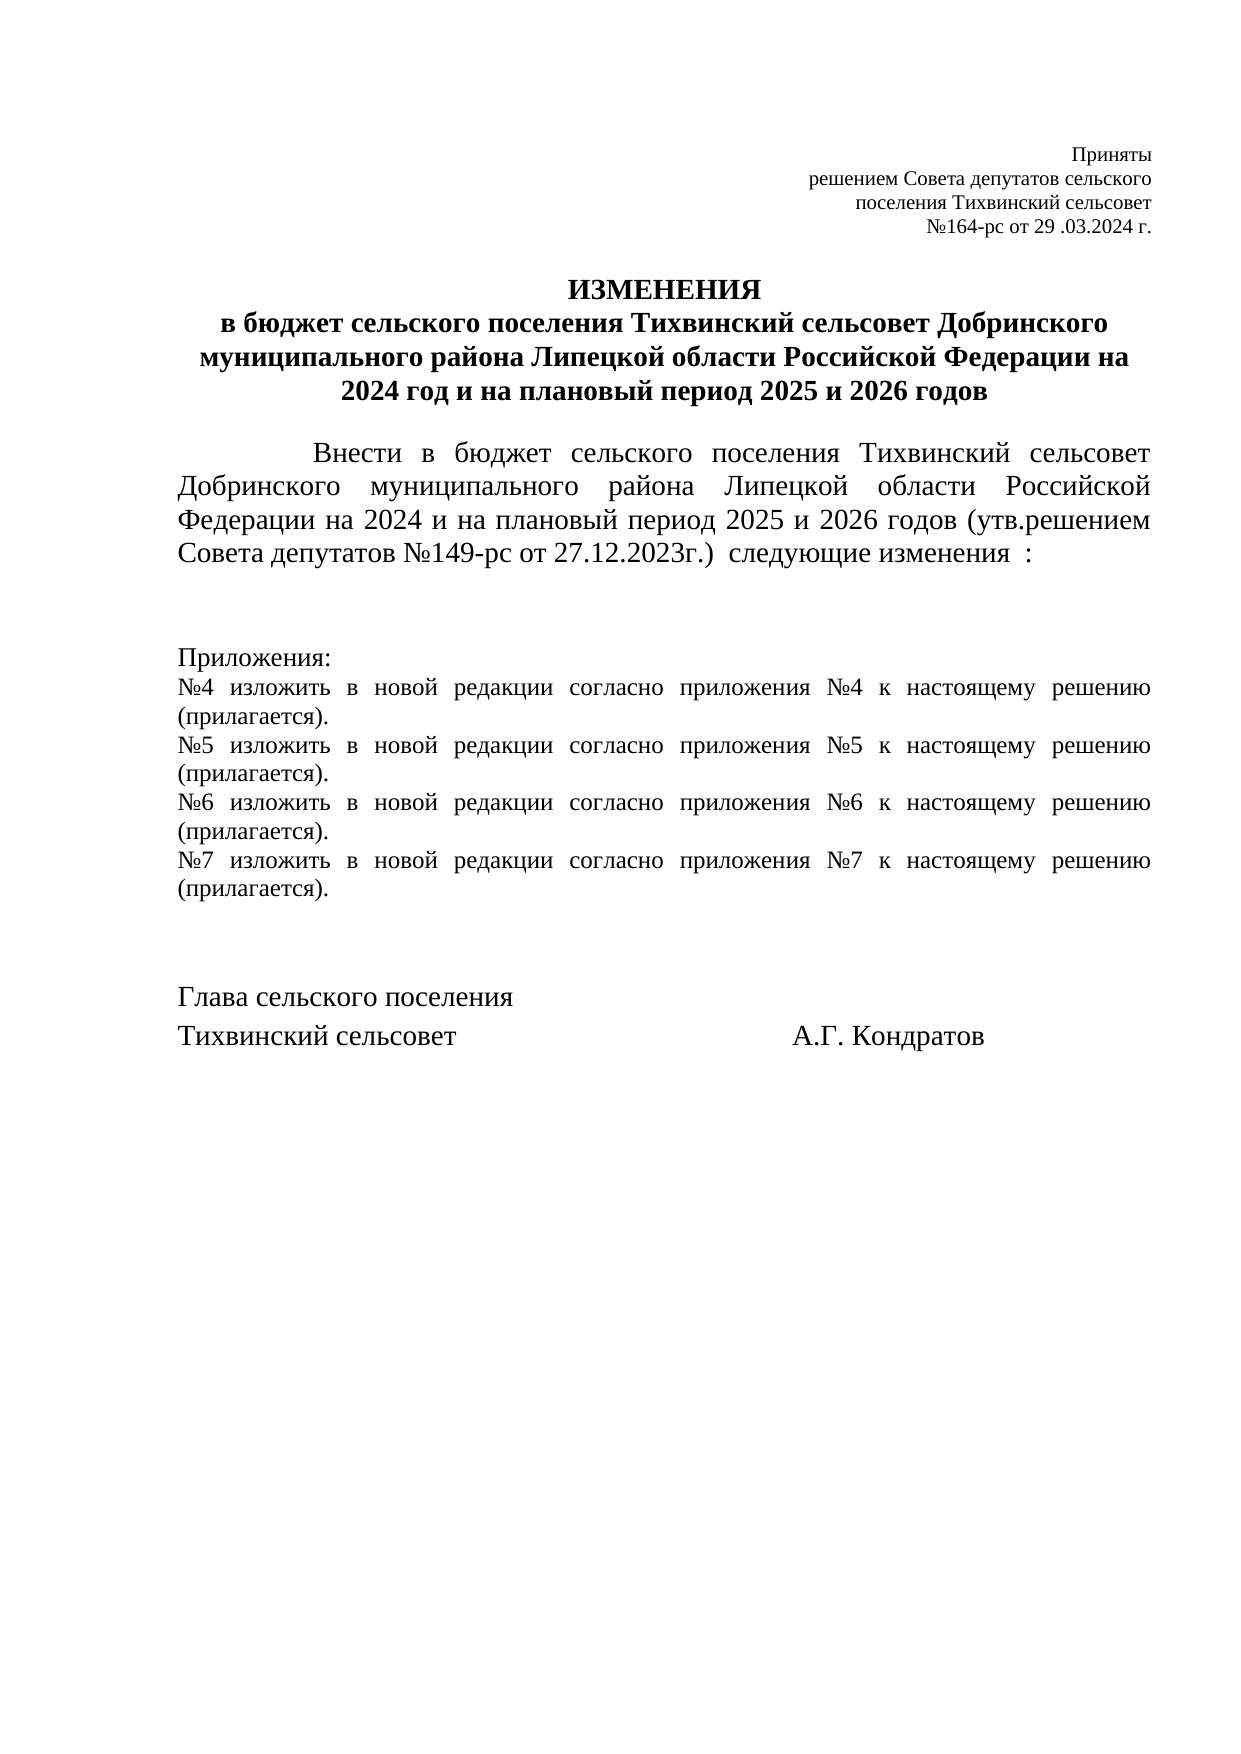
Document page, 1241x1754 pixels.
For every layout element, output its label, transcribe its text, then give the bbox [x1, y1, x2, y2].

text №4 изложить в новой редакции согласно приложения №4 к настоящему решению (прилагается). [177, 672, 1152, 730]
text №164-рс от 29 .03.2024 г. [177, 214, 1152, 238]
text №5 изложить в новой редакции согласно приложения №5 к настоящему решению (прилагается). [177, 730, 1152, 787]
text Глава сельского поселения [177, 979, 1152, 1013]
text решением Совета депутатов сельского [177, 166, 1152, 190]
text Приложения: [177, 641, 1152, 672]
text Приняты [177, 142, 1152, 166]
text поселения Тихвинский сельсовет [177, 190, 1152, 214]
text в бюджет сельского поселения Тихвинский сельсовет Добринского муниципального района Липецкой области Российской Федерации на 2024 год и на плановый период 2025 и 2026 годов [177, 306, 1152, 406]
text ИЗМЕНЕНИЯ [177, 272, 1152, 306]
text Тихвинский сельсовет А.Г. Кондратов [177, 1018, 1152, 1051]
text №6 изложить в новой редакции согласно приложения №6 к настоящему решению (прилагается). [177, 787, 1152, 845]
text Внести в бюджет сельского поселения Тихвинский сельсовет Добринского муниципального района Липецкой области Российской Федерации на 2024 и на плановый период 2025 и 2026 годов (утв.решением Совета депутатов №149-рс от 27.12.2023г.) следующие изменения : [177, 435, 1152, 569]
text №7 изложить в новой редакции согласно приложения №7 к настоящему решению (прилагается). [177, 845, 1152, 902]
